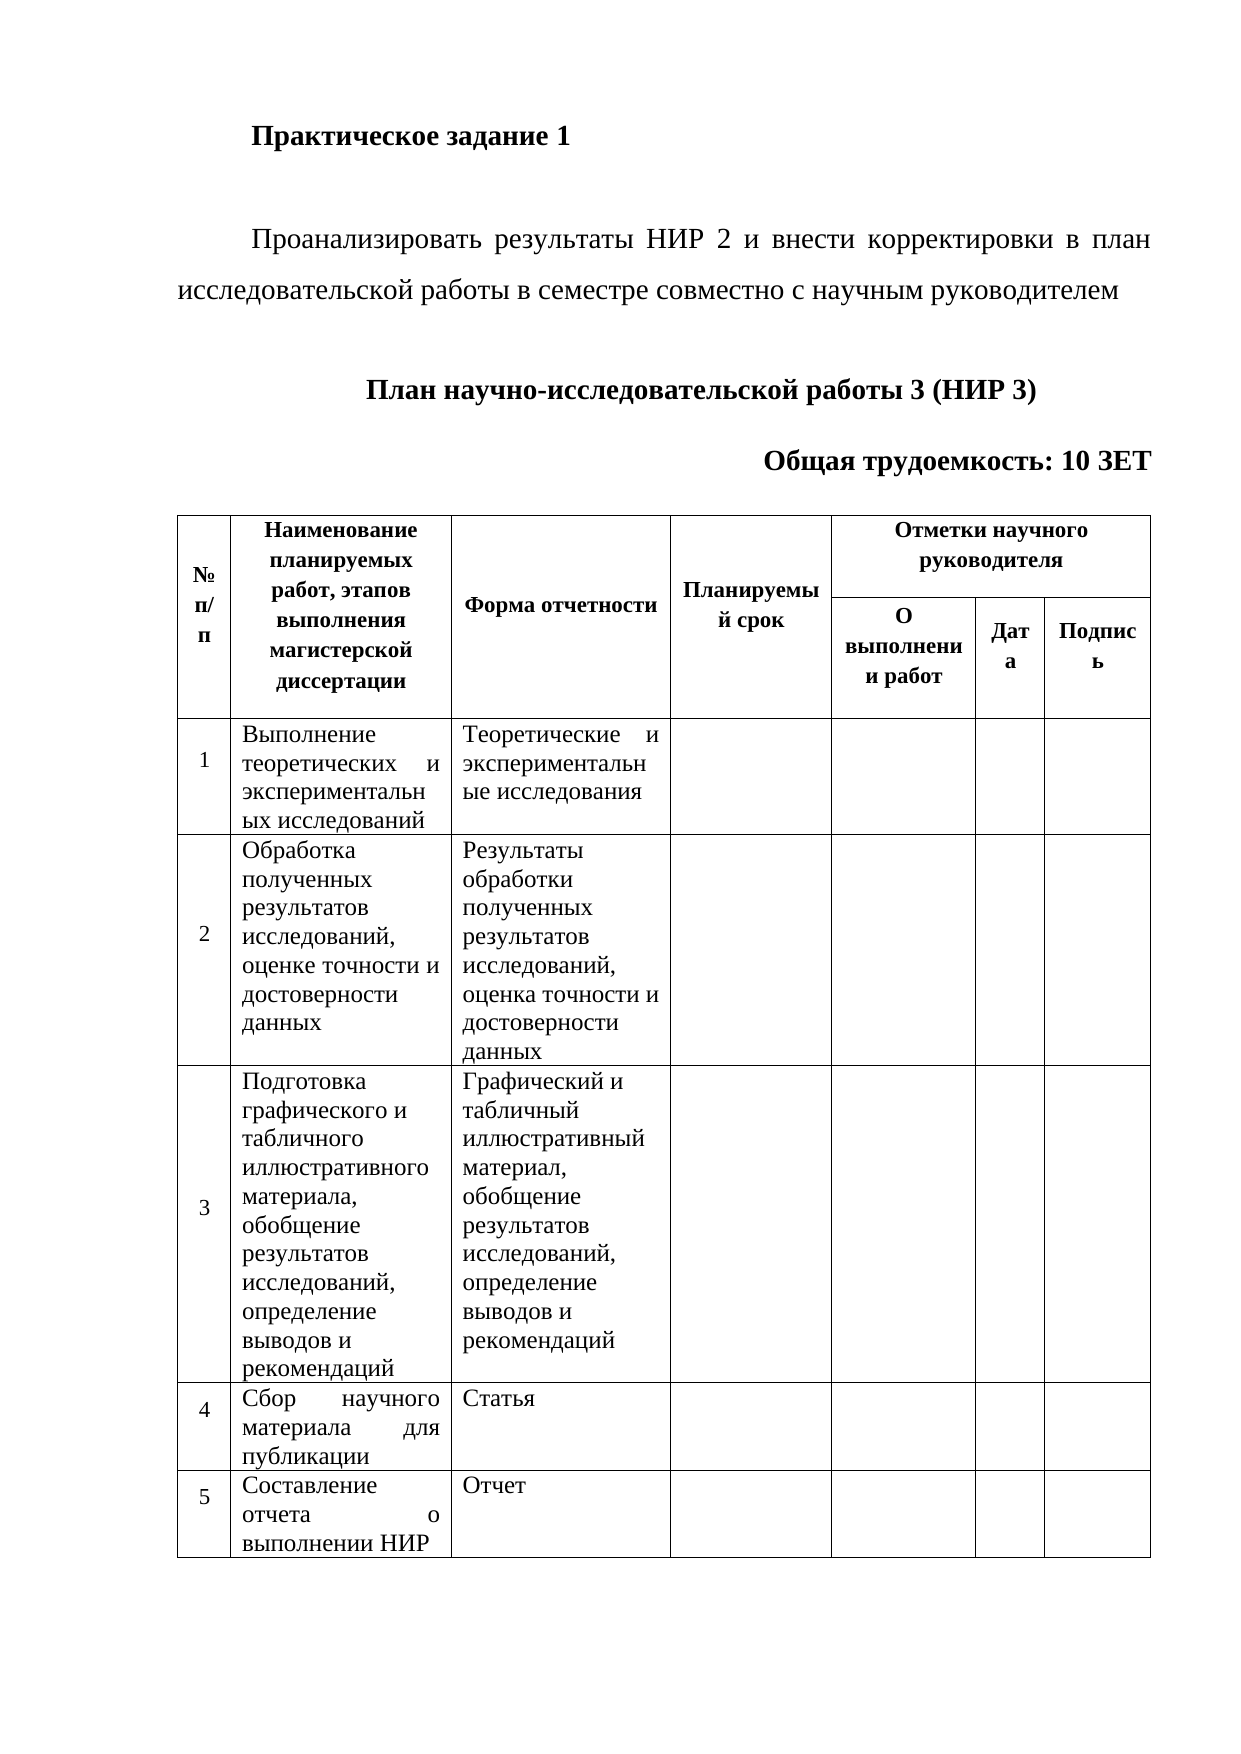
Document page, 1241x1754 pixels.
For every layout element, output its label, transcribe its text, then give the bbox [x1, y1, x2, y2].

table_cell [1045, 719, 1150, 834]
table_cell [1045, 1383, 1150, 1469]
text План научно-исследовательской работы 3 (НИР 3) [177, 372, 1152, 406]
table_header Планируемый срок [671, 516, 831, 718]
table_cell [832, 719, 975, 834]
table_cell О выполнении работ [832, 598, 975, 718]
text Общая трудоемкость: 10 ЗЕТ [177, 443, 1152, 477]
table_cell [671, 1066, 831, 1382]
table_cell 1 [178, 719, 230, 834]
subtitle Практическое задание 1 [177, 118, 1152, 152]
table_cell [1045, 835, 1150, 1065]
table_cell Статья [452, 1383, 670, 1469]
table_header Форма отчетности [452, 516, 670, 718]
table_cell [832, 1066, 975, 1382]
table_cell [976, 1471, 1044, 1557]
table_header № п/п [178, 516, 230, 718]
table_cell [976, 1066, 1044, 1382]
table_cell Графический и табличный иллюстративный материал, обобщение результатов исследований, определение выводов и рекомендаций [452, 1066, 670, 1382]
table_cell 2 [178, 835, 230, 1065]
table_cell [832, 1383, 975, 1469]
table_cell [1045, 1471, 1150, 1557]
table_cell [976, 1383, 1044, 1469]
table_cell Обработка полученных результатов исследований, оценке точности и достоверности данных [231, 835, 451, 1065]
table_header Отметки научного руководителя [832, 516, 1150, 597]
table_cell 4 [178, 1383, 230, 1469]
table_cell 5 [178, 1471, 230, 1557]
table_cell 3 [178, 1066, 230, 1382]
table_cell [671, 719, 831, 834]
table_cell Теоретические и экспериментальные исследования [452, 719, 670, 834]
table_cell Подготовка графического и табличного иллюстративного материала, обобщение результатов исследований, определение выводов и рекомендаций [231, 1066, 451, 1382]
table_header Наименование планируемых работ, этапов выполнения магистерской диссертации [231, 516, 451, 718]
table_cell Сбор научного материала для публикации [231, 1383, 451, 1469]
table_cell [832, 835, 975, 1065]
table_cell [671, 1471, 831, 1557]
text Проанализировать результаты НИР 2 и внести корректировки в план исследовательской работы в семестре совместно с научным руководителем [177, 221, 1152, 305]
table_cell Дата [976, 598, 1044, 718]
table_cell Отчет [452, 1471, 670, 1557]
table_cell Результаты обработки полученных результатов исследований, оценка точности и достоверности данных [452, 835, 670, 1065]
table_cell [671, 1383, 831, 1469]
table_cell Выполнение теоретических и экспериментальных исследований [231, 719, 451, 834]
table_cell Составление отчета о выполнении НИР [231, 1471, 451, 1557]
table_cell [976, 719, 1044, 834]
table_cell [832, 1471, 975, 1557]
table_cell [671, 835, 831, 1065]
table_cell [976, 835, 1044, 1065]
table_cell Подпись [1045, 598, 1150, 718]
table_cell [1045, 1066, 1150, 1382]
